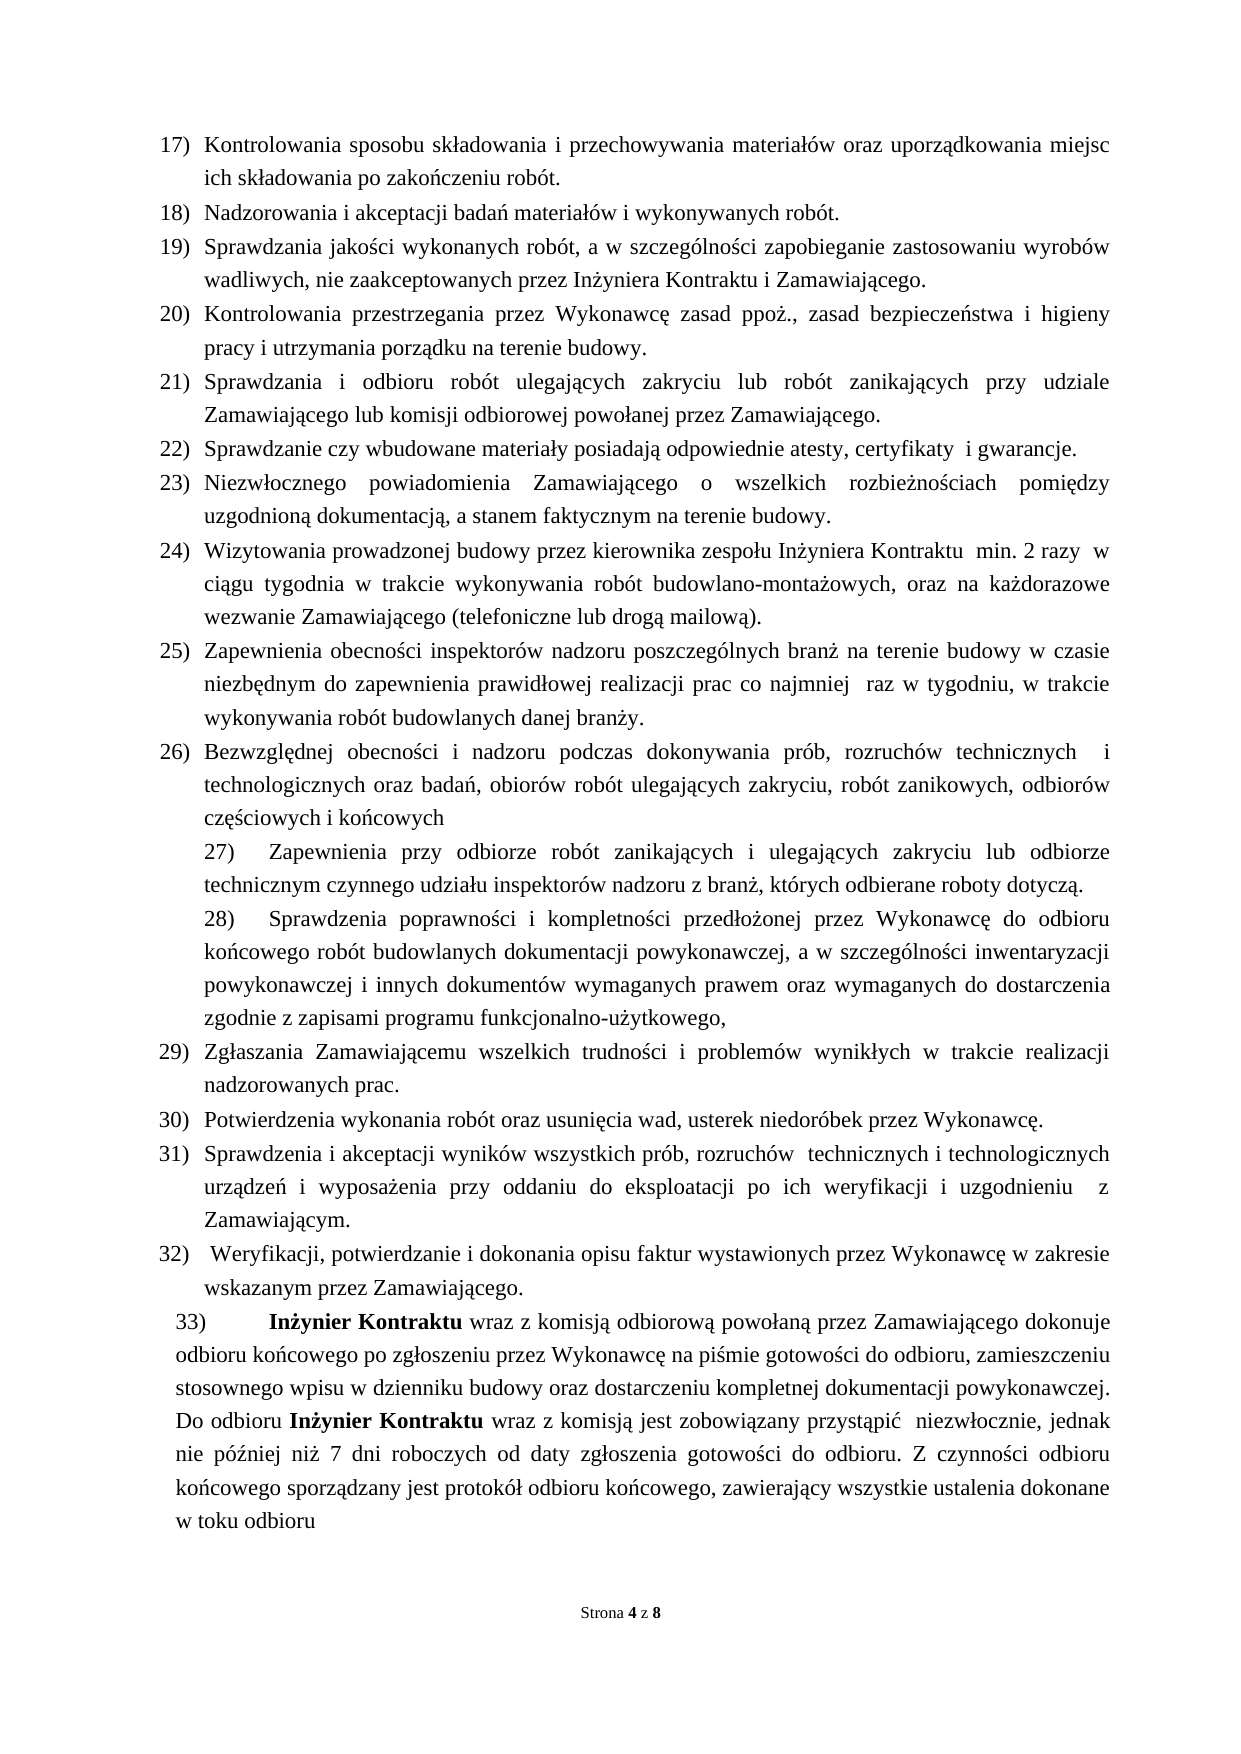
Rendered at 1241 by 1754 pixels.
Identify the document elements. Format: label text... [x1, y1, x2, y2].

list Sprawdzania jakości wykonanych robót, a w szczególności zapobieganie zastosowaniu wyrobów wadliwych, nie zaakceptowanych przez Inżyniera Kontraktu i Zamawiającego. [159, 233, 1111, 292]
list Sprawdzania i odbioru robót ulegających zakryciu lub robót zanikających przy udziale Zamawiającego lub komisji odbiorowej powołanej przez Zamawiającego. [159, 368, 1111, 427]
list Niezwłocznego powiadomienia Zamawiającego o wszelkich rozbieżnościach pomiędzy uzgodnioną dokumentacją, a stanem faktycznym na terenie budowy. [159, 469, 1111, 529]
list Zapewnienia przy odbiorze robót zanikających i ulegających zakryciu lub odbiorze technicznym czynnego udziału inspektorów nadzoru z branż, których odbierane roboty dotyczą. [204, 838, 1111, 898]
list Bezwzględnej obecności i nadzoru podczas dokonywania prób, rozruchów technicznych i technologicznych oraz badań, obiorów robót ulegających zakryciu, robót zanikowych, odbiorów częściowych i końcowych [159, 738, 1111, 831]
list Kontrolowania sposobu składowania i przechowywania materiałów oraz uporządkowania miejsc ich składowania po zakończeniu robót. [159, 131, 1111, 191]
list Inżynier Kontraktu wraz z komisją odbiorową powołaną przez Zamawiającego dokonuje odbioru końcowego po zgłoszeniu przez Wykonawcę na piśmie gotowości do odbioru, zamieszczeniu stosownego wpisu w dzienniku budowy oraz dostarczeniu kompletnej dokumentacji powykonawczej. Do odbioru Inżynier Kontraktu wraz z komisją jest zobowiązany przystąpić niezwłocznie, jednak nie później niż 7 dni roboczych od daty zgłoszenia gotowości do odbioru. Z czynności odbioru końcowego sporządzany jest protokół odbioru końcowego, zawierający wszystkie ustalenia dokonane w toku odbioru [175, 1308, 1111, 1533]
list Nadzorowania i akceptacji badań materiałów i wykonywanych robót. [159, 199, 1111, 225]
list Zgłaszania Zamawiającemu wszelkich trudności i problemów wynikłych w trakcie realizacji nadzorowanych prac. [159, 1038, 1111, 1098]
list Sprawdzenia poprawności i kompletności przedłożonej przez Wykonawcę do odbioru końcowego robót budowlanych dokumentacji powykonawczej, a w szczególności inwentaryzacji powykonawczej i innych dokumentów wymaganych prawem oraz wymaganych do dostarczenia zgodnie z zapisami programu funkcjonalno-użytkowego, [204, 905, 1111, 1030]
list Potwierdzenia wykonania robót oraz usunięcia wad, usterek niedoróbek przez Wykonawcę. [159, 1106, 1111, 1132]
list Kontrolowania przestrzegania przez Wykonawcę zasad ppoż., zasad bezpieczeństwa i higieny pracy i utrzymania porządku na terenie budowy. [159, 300, 1111, 360]
list Wizytowania prowadzonej budowy przez kierownika zespołu Inżyniera Kontraktu min. 2 razy w ciągu tygodnia w trakcie wykonywania robót budowlano-montażowych, oraz na każdorazowe wezwanie Zamawiającego (telefoniczne lub drogą mailową). [159, 537, 1111, 629]
list Weryfikacji, potwierdzanie i dokonania opisu faktur wystawionych przez Wykonawcę w zakresie wskazanym przez Zamawiającego. [159, 1241, 1111, 1300]
list Zapewnienia obecności inspektorów nadzoru poszczególnych branż na terenie budowy w czasie niezbędnym do zapewnienia prawidłowej realizacji prac co najmniej raz w tygodniu, w trakcie wykonywania robót budowlanych danej branży. [159, 637, 1111, 730]
list Sprawdzanie czy wbudowane materiały posiadają odpowiednie atesty, certyfikaty i gwarancje. [159, 435, 1111, 462]
list Sprawdzenia i akceptacji wyników wszystkich prób, rozruchów technicznych i technologicznych urządzeń i wyposażenia przy oddaniu do eksploatacji po ich weryfikacji i uzgodnieniu z Zamawiającym. [159, 1140, 1111, 1233]
